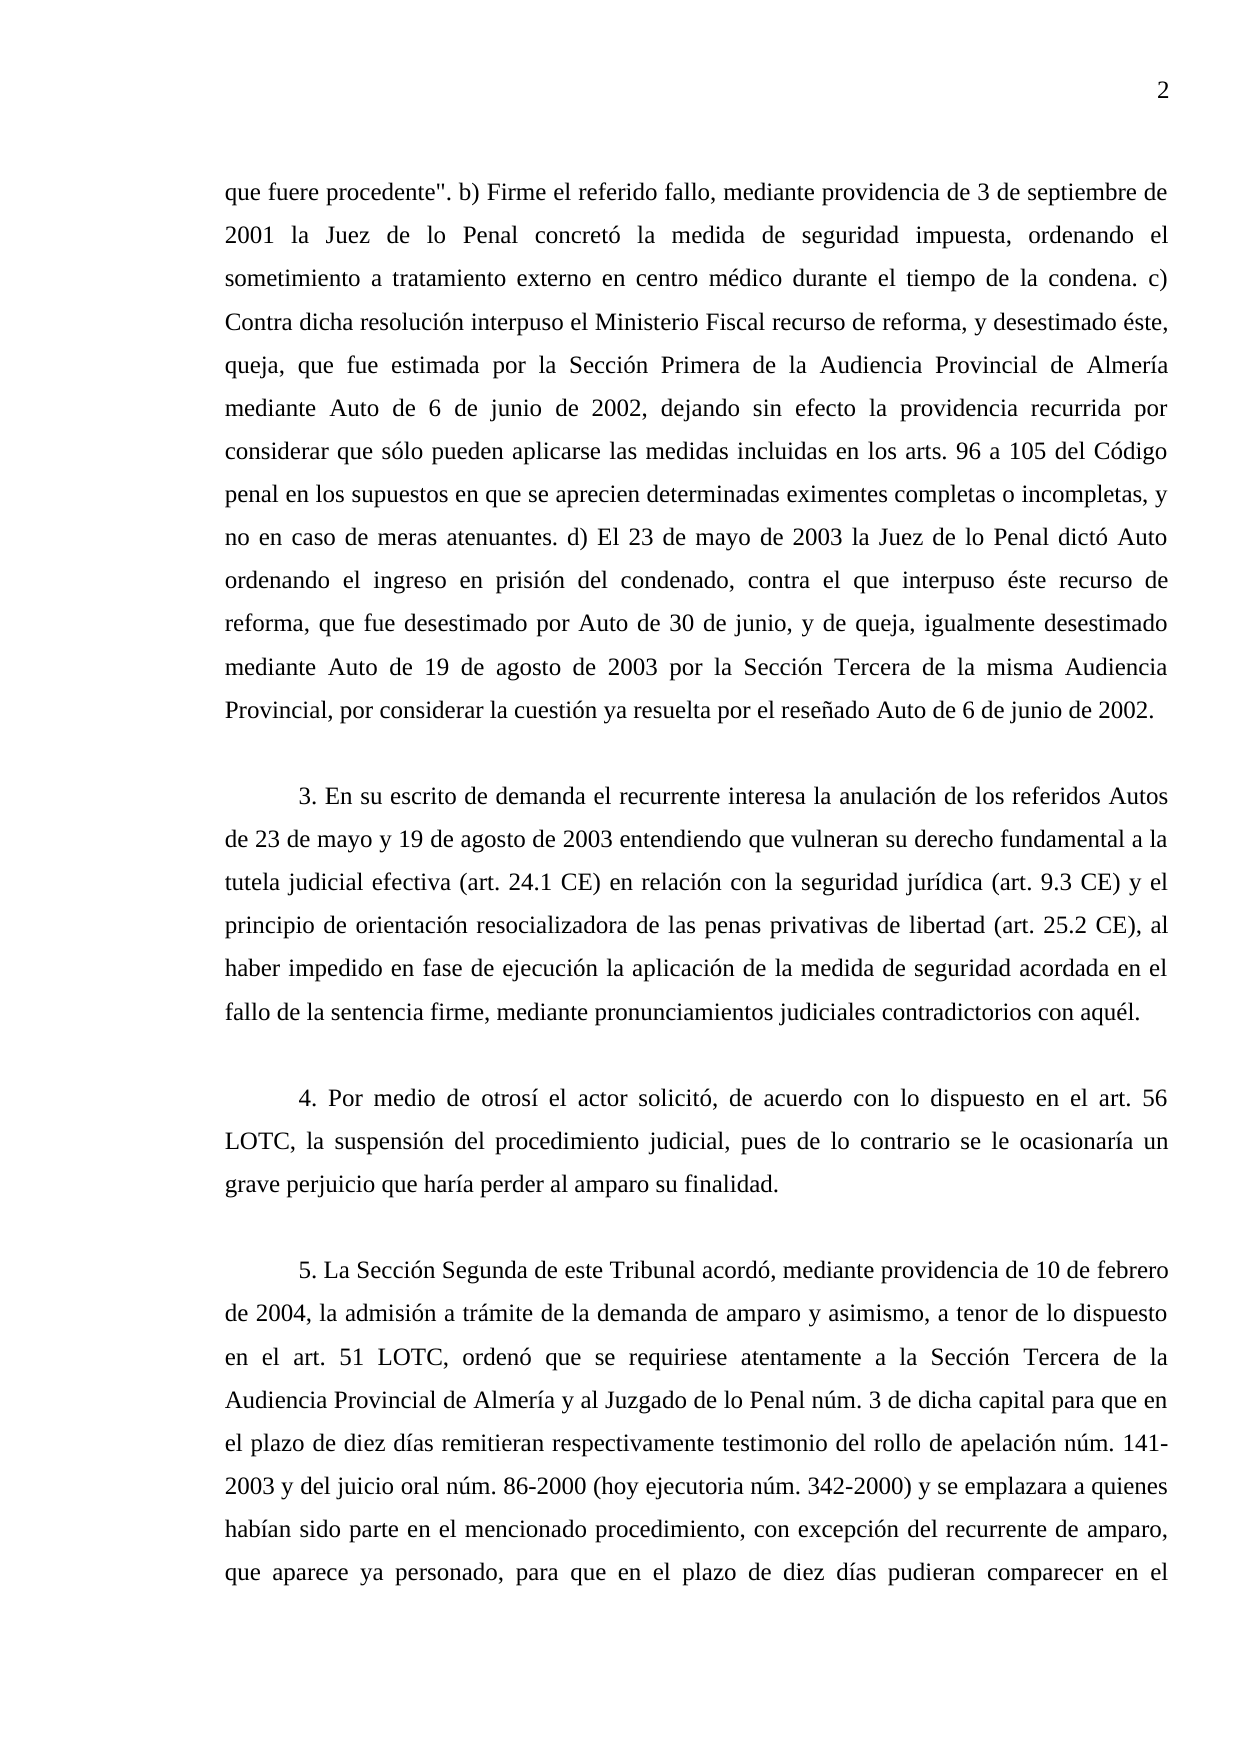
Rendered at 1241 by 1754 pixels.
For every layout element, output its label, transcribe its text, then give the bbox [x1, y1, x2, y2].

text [224, 177, 1169, 723]
text 4. Por medio de otrosí el actor solicitó, de acuerdo con lo dispuesto en el art. 56 LOTC, la suspensión del procedimiento judicial, pues de lo contrario se le ocasionaría un grave perjuicio que haría perder al amparo su finalidad. [224, 1083, 1169, 1198]
text 3. En su escrito de demanda el recurrente interesa la anulación de los referidos Autos de 23 de mayo y 19 de agosto de 2003 entendiendo que vulneran su derecho fundamental a la tutela judicial efectiva (art. 24.1 CE) en relación con la seguridad jurídica (art. 9.3 CE) y el principio de orientación resocializadora de las penas privativas de libertad (art. 25.2 CE), al haber impedido en fase de ejecución la aplicación de la medida de seguridad acordada en el fallo de la sentencia firme, mediante pronunciamientos judiciales contradictorios con aquél. [224, 781, 1169, 1025]
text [224, 1255, 1169, 1586]
